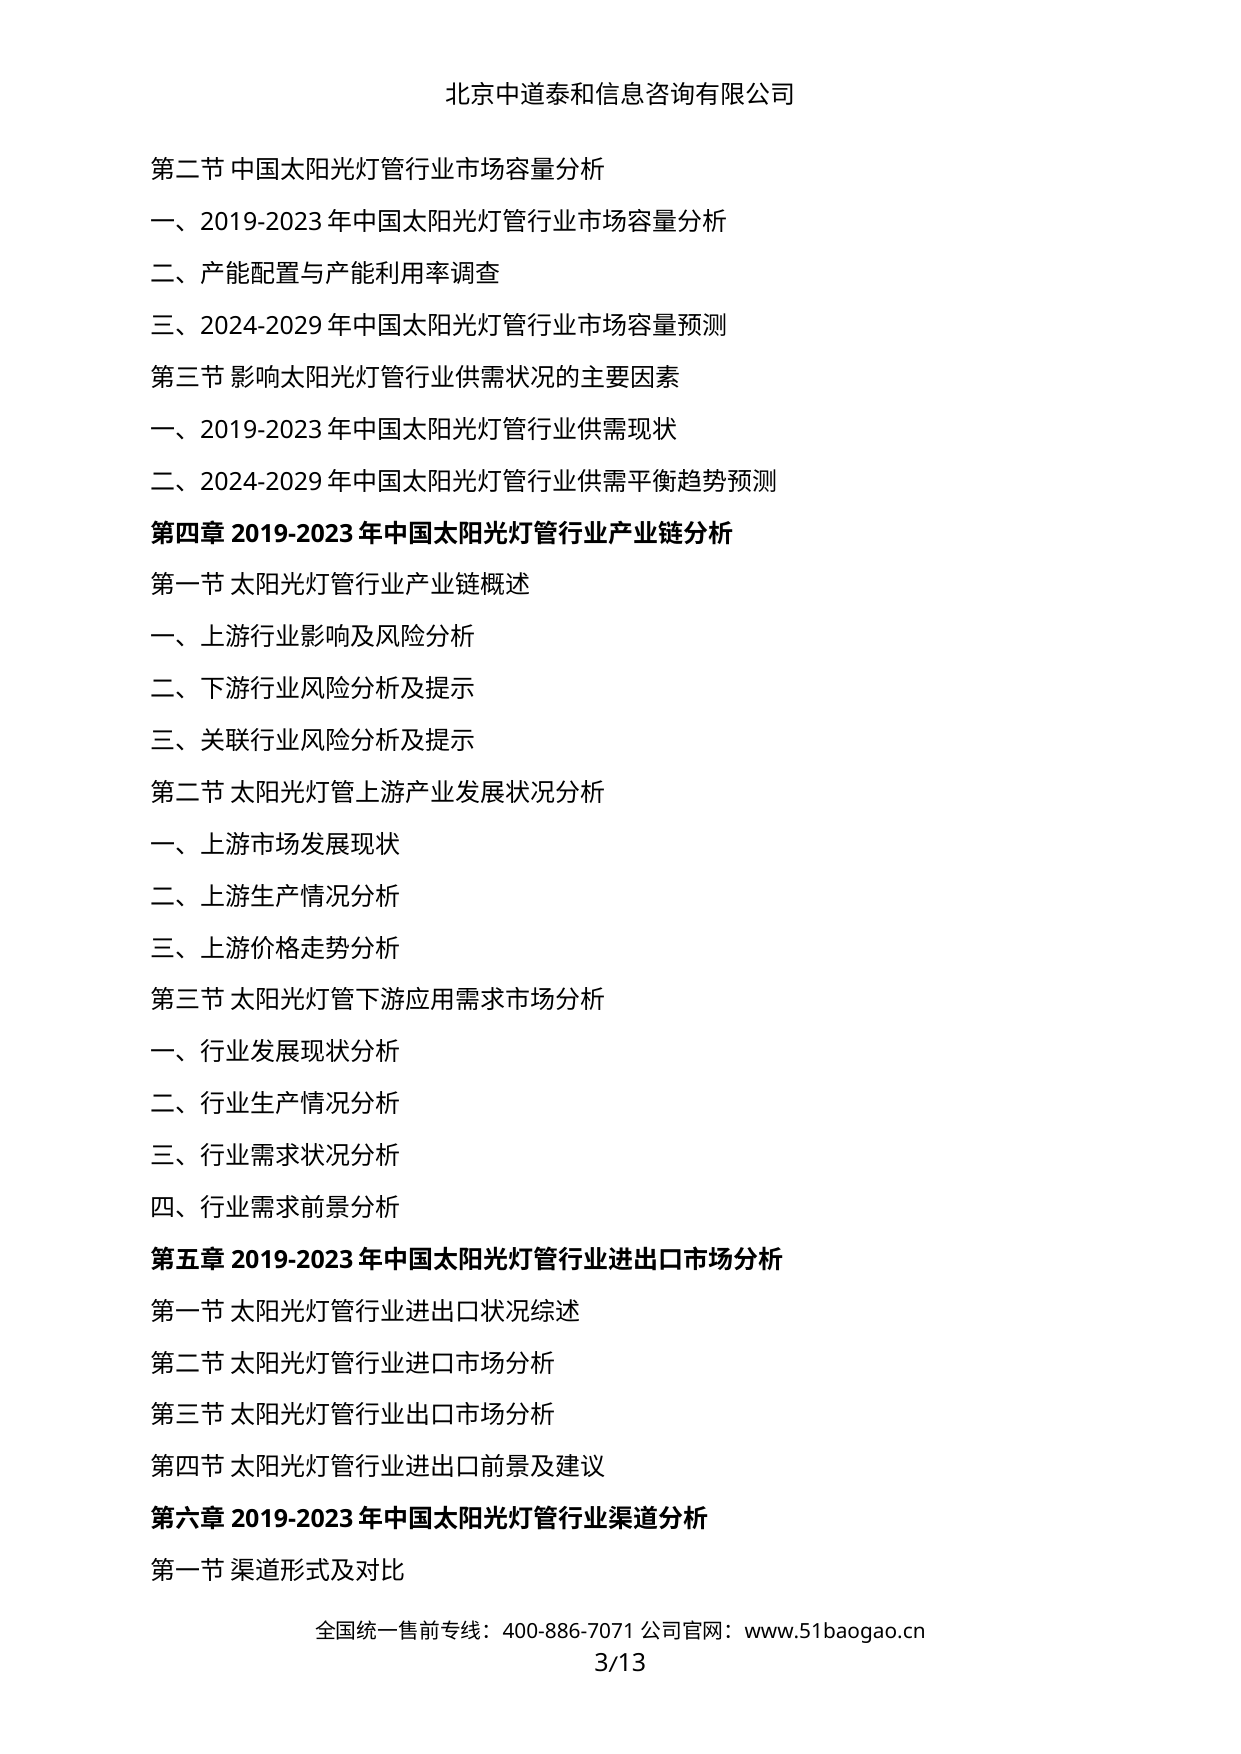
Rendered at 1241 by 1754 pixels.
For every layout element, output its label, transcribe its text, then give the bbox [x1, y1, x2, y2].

text 第三节 太阳光灯管行业出口市场分析 [150, 1395, 1090, 1431]
text 第三节 影响太阳光灯管行业供需状况的主要因素 [150, 357, 1090, 394]
text 第二节 中国太阳光灯管行业市场容量分析 [150, 150, 1090, 186]
text 第一节 太阳光灯管行业进出口状况综述 [150, 1291, 1090, 1327]
text 第一节 渠道形式及对比 [150, 1551, 1090, 1587]
text 二、下游行业风险分析及提示 [150, 669, 1090, 705]
text 二、上游生产情况分析 [150, 876, 1090, 912]
text 第一节 太阳光灯管行业产业链概述 [150, 565, 1090, 601]
text 第四节 太阳光灯管行业进出口前景及建议 [150, 1447, 1090, 1483]
text 一、2019-2023年中国太阳光灯管行业市场容量分析 [150, 202, 1090, 238]
text 第四章 2019-2023年中国太阳光灯管行业产业链分析 [150, 513, 1090, 549]
text 第二节 太阳光灯管行业进口市场分析 [150, 1343, 1090, 1379]
text 第六章 2019-2023年中国太阳光灯管行业渠道分析 [150, 1499, 1090, 1535]
text 第三节 太阳光灯管下游应用需求市场分析 [150, 980, 1090, 1016]
text 二、产能配置与产能利用率调查 [150, 254, 1090, 290]
text 三、行业需求状况分析 [150, 1136, 1090, 1172]
text 二、行业生产情况分析 [150, 1084, 1090, 1120]
text 三、关联行业风险分析及提示 [150, 721, 1090, 757]
text 一、上游行业影响及风险分析 [150, 617, 1090, 653]
text 二、2024-2029年中国太阳光灯管行业供需平衡趋势预测 [150, 461, 1090, 497]
text 一、上游市场发展现状 [150, 824, 1090, 861]
text 一、2019-2023年中国太阳光灯管行业供需现状 [150, 409, 1090, 446]
text 三、2024-2029年中国太阳光灯管行业市场容量预测 [150, 306, 1090, 342]
text 第五章 2019-2023年中国太阳光灯管行业进出口市场分析 [150, 1239, 1090, 1276]
text 一、行业发展现状分析 [150, 1032, 1090, 1068]
text 四、行业需求前景分析 [150, 1187, 1090, 1224]
text 三、上游价格走势分析 [150, 928, 1090, 964]
text 第二节 太阳光灯管上游产业发展状况分析 [150, 772, 1090, 809]
